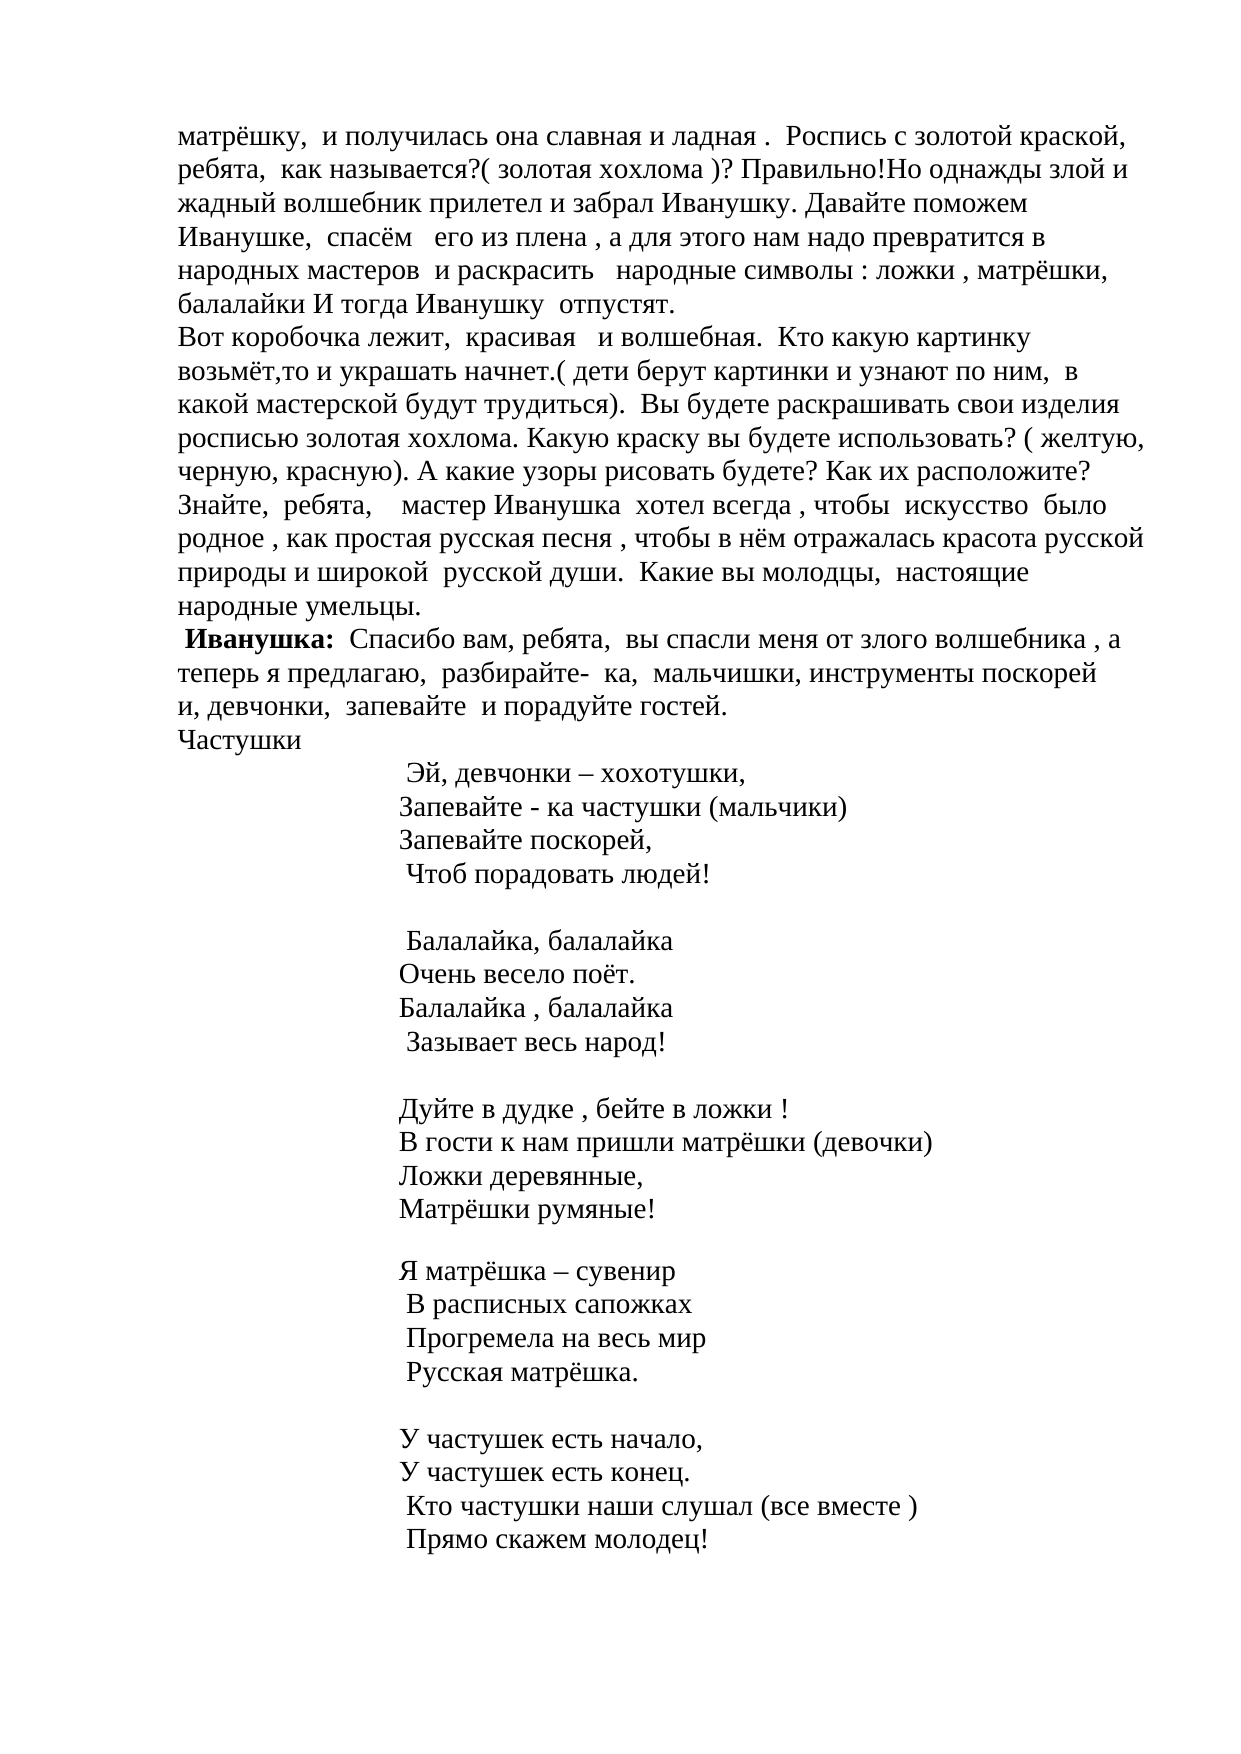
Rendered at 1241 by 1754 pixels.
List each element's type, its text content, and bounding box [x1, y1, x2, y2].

text Очень весело поёт. [177, 957, 1152, 990]
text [177, 118, 1152, 319]
text Запевайте - ка частушки (мальчики) [177, 789, 1152, 822]
text В гости к нам пришли матрёшки (девочки) [177, 1124, 1152, 1158]
text Зазывает весь народ! [177, 1024, 1152, 1057]
text Я матрёшка – сувенир [177, 1253, 1152, 1287]
text Вот коробочка лежит, красивая и волшебная. Кто какую картинку возьмёт,то и украшать начнет.( дети берут картинки и узнают по ним, в какой мастерской будут трудиться). Вы будете раскрашивать свои изделия росписью золотая хохлома. Какую краску вы будете использовать? ( желтую, черную, красную). А какие узоры рисовать будете? Как их расположите? [177, 319, 1152, 487]
text Запевайте поскорей, [177, 822, 1152, 856]
text Иванушка: Спасибо вам, ребята, вы спасли меня от злого волшебника , а теперь я предлагаю, разбирайте- ка, мальчишки, инструменты поскорей [177, 621, 1152, 688]
text Ложки деревянные, [177, 1158, 1152, 1191]
text Балалайка , балалайка [177, 990, 1152, 1024]
text Русская матрёшка. [177, 1354, 1152, 1387]
text Кто частушки наши слушал (все вместе ) [177, 1488, 1152, 1521]
text Матрёшки румяные! [177, 1191, 1152, 1225]
text Частушки [177, 722, 1152, 755]
text У частушек есть конец. [177, 1454, 1152, 1488]
text Чтоб порадовать людей! [177, 856, 1152, 889]
text и, девчонки, запевайте и порадуйте гостей. [177, 688, 1152, 722]
text Эй, девчонки – хохотушки, [177, 755, 1152, 789]
text Дуйте в дудке , бейте в ложки ! [177, 1091, 1152, 1124]
text Прямо скажем молодец! [177, 1521, 1152, 1555]
text Знайте, ребята, мастер Иванушка хотел всегда , чтобы искусство было родное , как простая русская песня , чтобы в нём отражалась красота русской природы и широкой русской души. Какие вы молодцы, настоящие народные умельцы. [177, 487, 1152, 621]
text В расписных сапожках [177, 1287, 1152, 1320]
text Балалайка, балалайка [177, 923, 1152, 957]
text У частушек есть начало, [177, 1421, 1152, 1454]
text Прогремела на весь мир [177, 1320, 1152, 1354]
